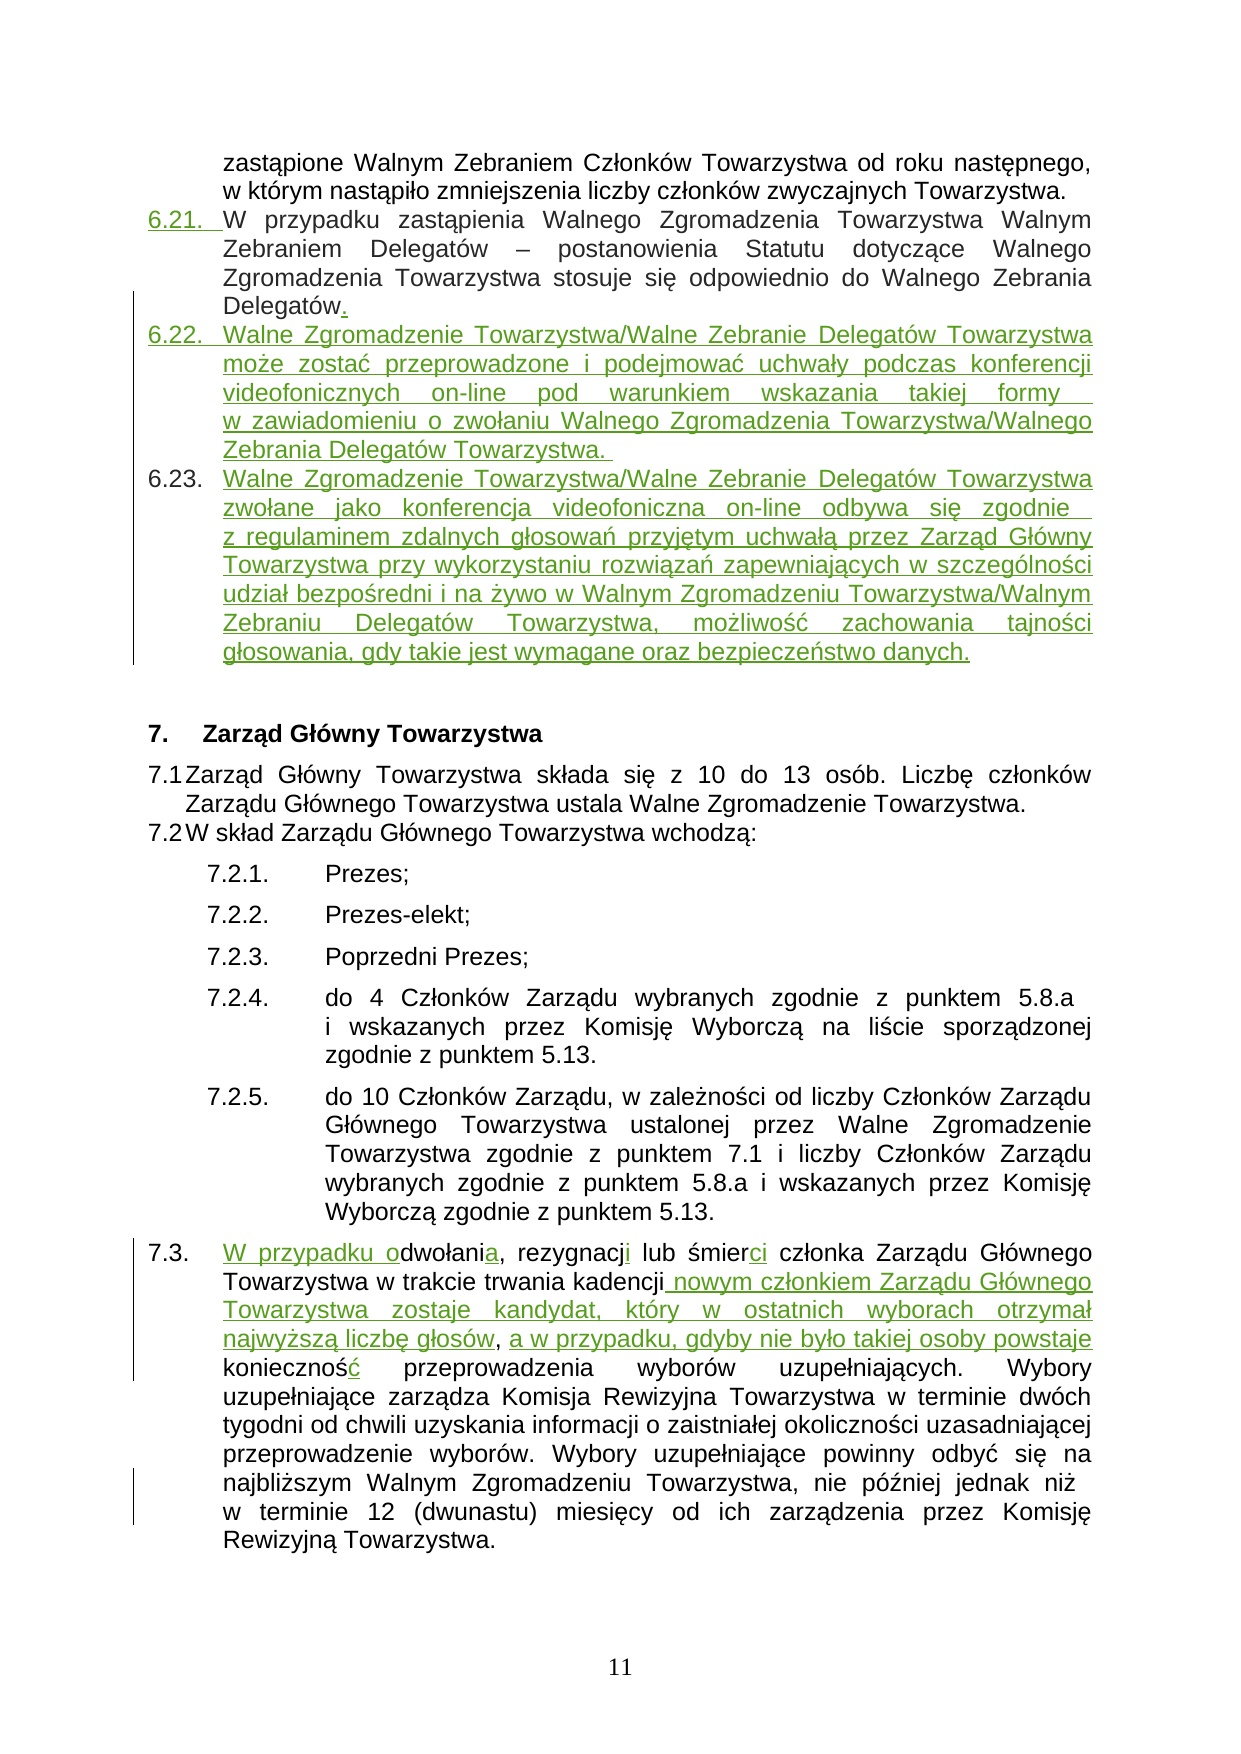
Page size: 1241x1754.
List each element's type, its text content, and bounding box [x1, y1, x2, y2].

list Prezes-elekt; [207, 958, 1093, 986]
list Prezes; [207, 916, 1093, 945]
list W przypadku zastąpienia Walnego Zgromadzenia Towarzystwa Walnym Zebraniem Delegatów – postanowienia Statutu dotyczące Walnego Zgromadzenia Towarzystwa stosuje się odpowiednio do Walnego Zebrania Delegatów [148, 263, 1093, 378]
list Zarząd Główny Towarzystwa [148, 776, 1093, 805]
list Poprzedni Prezes; [207, 999, 1093, 1028]
list do 4 Członków Zarządu wybranych zgodnie z punktem 5.8.a i wskazanych przez Komisję Wyborczą na liście sporządzonej zgodnie z punktem 5.13. [207, 1040, 1093, 1126]
list W skład Zarządu Głównego Towarzystwa wchodzą: [148, 875, 1093, 904]
list do 10 Członków Zarządu, w zależności od liczby Członków Zarządu Głównego Towarzystwa ustalonej przez Walne Zgromadzenie Towarzystwa zgodnie z punktem 7.1 i liczby Członków Zarządu wybranych zgodnie z punktem 5.8.a i wskazanych przez Komisję Wyborczą zgodnie z punktem 5.13. [207, 1139, 1093, 1283]
list W przypadku, gdy dojdzie do zmniejszenia liczby członków zwyczajnych Towarzystwa do 2000 lub poniżej – Walne Zebranie Delegatów zostanie zastąpione Walnym Zebraniem Członków Towarzystwa od roku następnego, w którym nastąpiło zmniejszenia liczby członków zwyczajnych Towarzystwa. [148, 148, 1093, 263]
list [148, 1295, 1093, 1554]
list Zarząd Główny Towarzystwa składa się z 10 do 13 osób. Liczbę członków Zarządu Głównego Towarzystwa ustala Walne Zgromadzenie Towarzystwa. [148, 818, 1093, 875]
